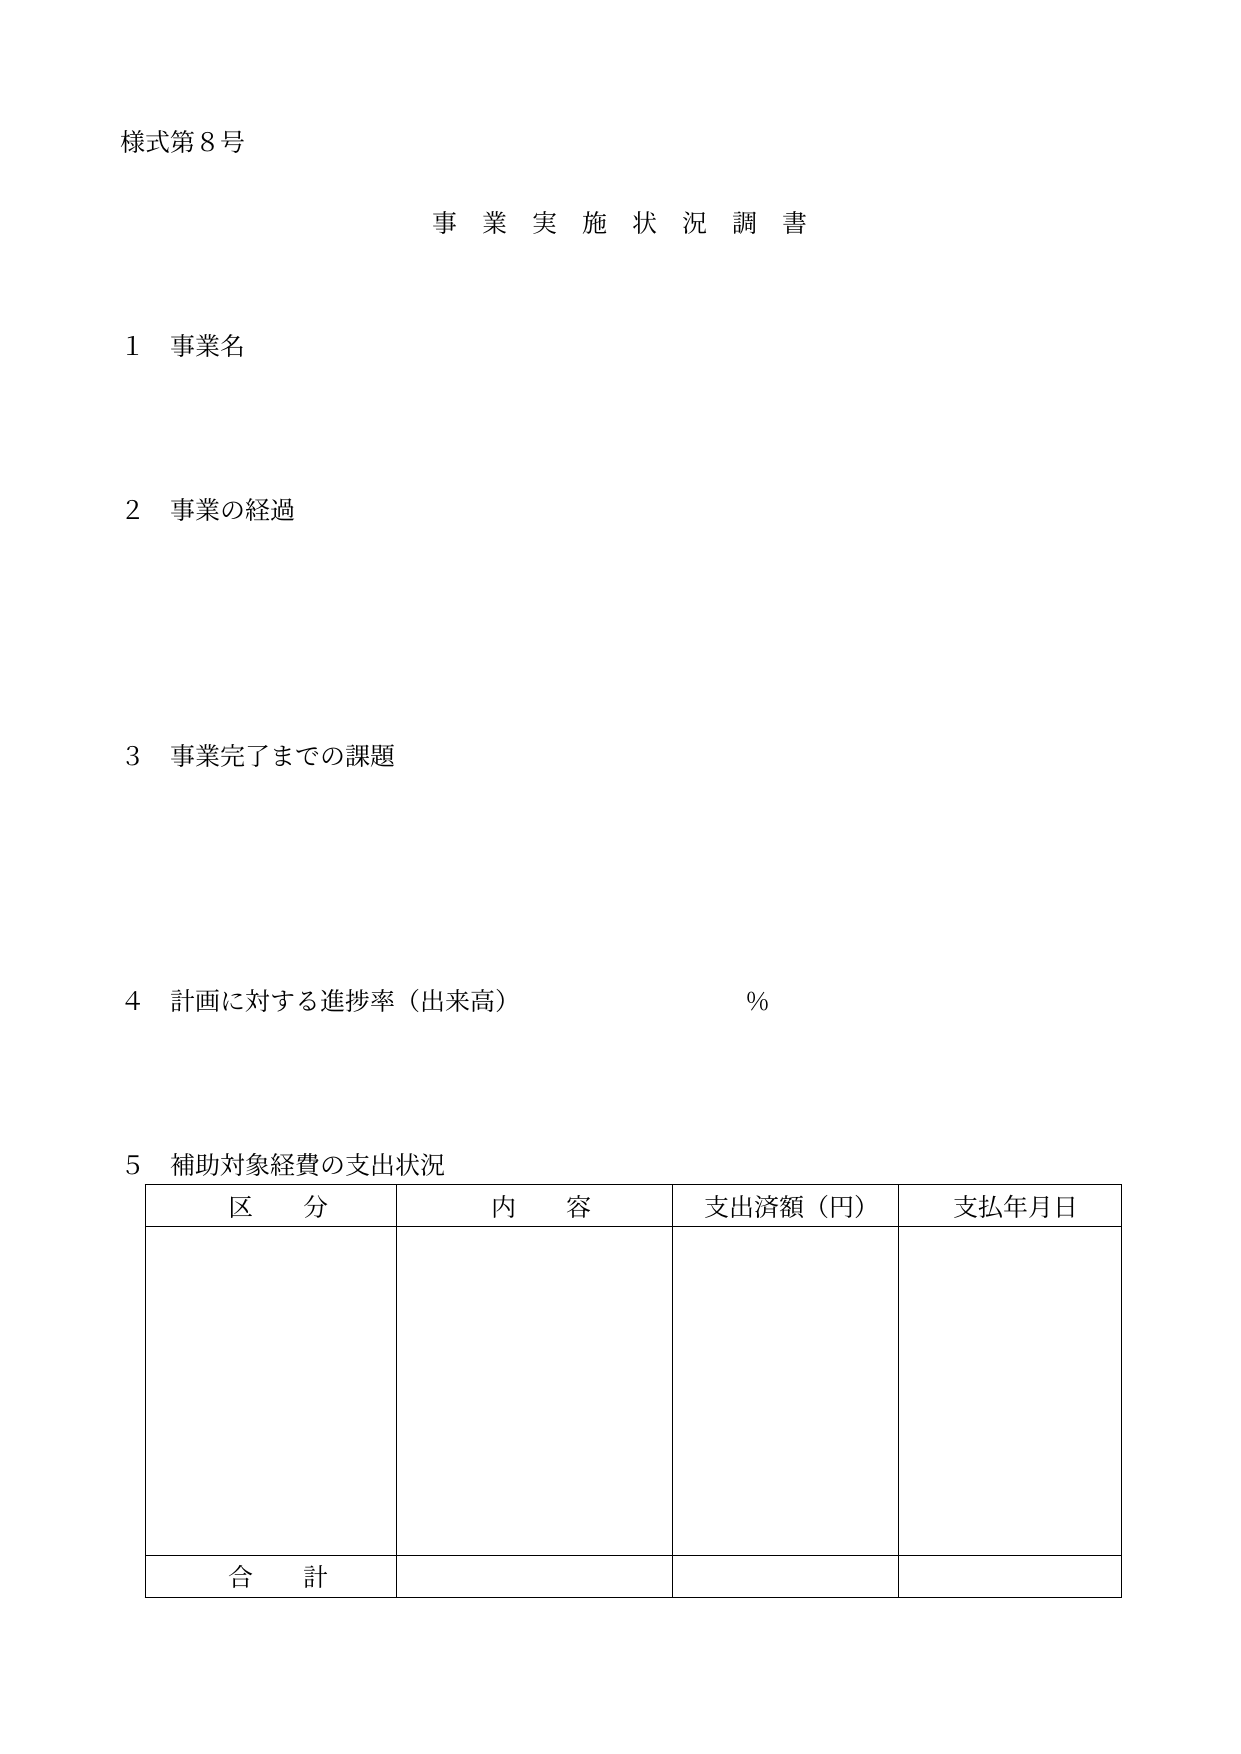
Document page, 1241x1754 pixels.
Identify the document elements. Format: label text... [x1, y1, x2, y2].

table_cell [673, 1556, 898, 1597]
table_header 内 容 [397, 1185, 672, 1226]
text 様式第８号 [120, 120, 1120, 161]
text ３ 事業完了までの課題 [120, 734, 1120, 775]
table_cell [899, 1556, 1121, 1597]
table_header 区 分 [146, 1185, 396, 1226]
text ２ 事業の経過 [120, 488, 1120, 529]
table_header 支出済額（円） [673, 1185, 898, 1226]
table_header 支払年月日 [899, 1185, 1121, 1226]
text ５ 補助対象経費の支出状況 [120, 1143, 1120, 1184]
table_cell [397, 1556, 672, 1597]
table_cell [397, 1227, 672, 1554]
table_cell [673, 1227, 898, 1554]
text ４ 計画に対する進捗率（出来高） ％ [120, 979, 1120, 1020]
text １ 事業名 [120, 324, 1120, 365]
table_cell [146, 1227, 396, 1554]
table_cell 合 計 [146, 1556, 396, 1597]
table_cell [899, 1227, 1121, 1554]
text 事 業 実 施 状 況 調 書 [120, 202, 1120, 242]
